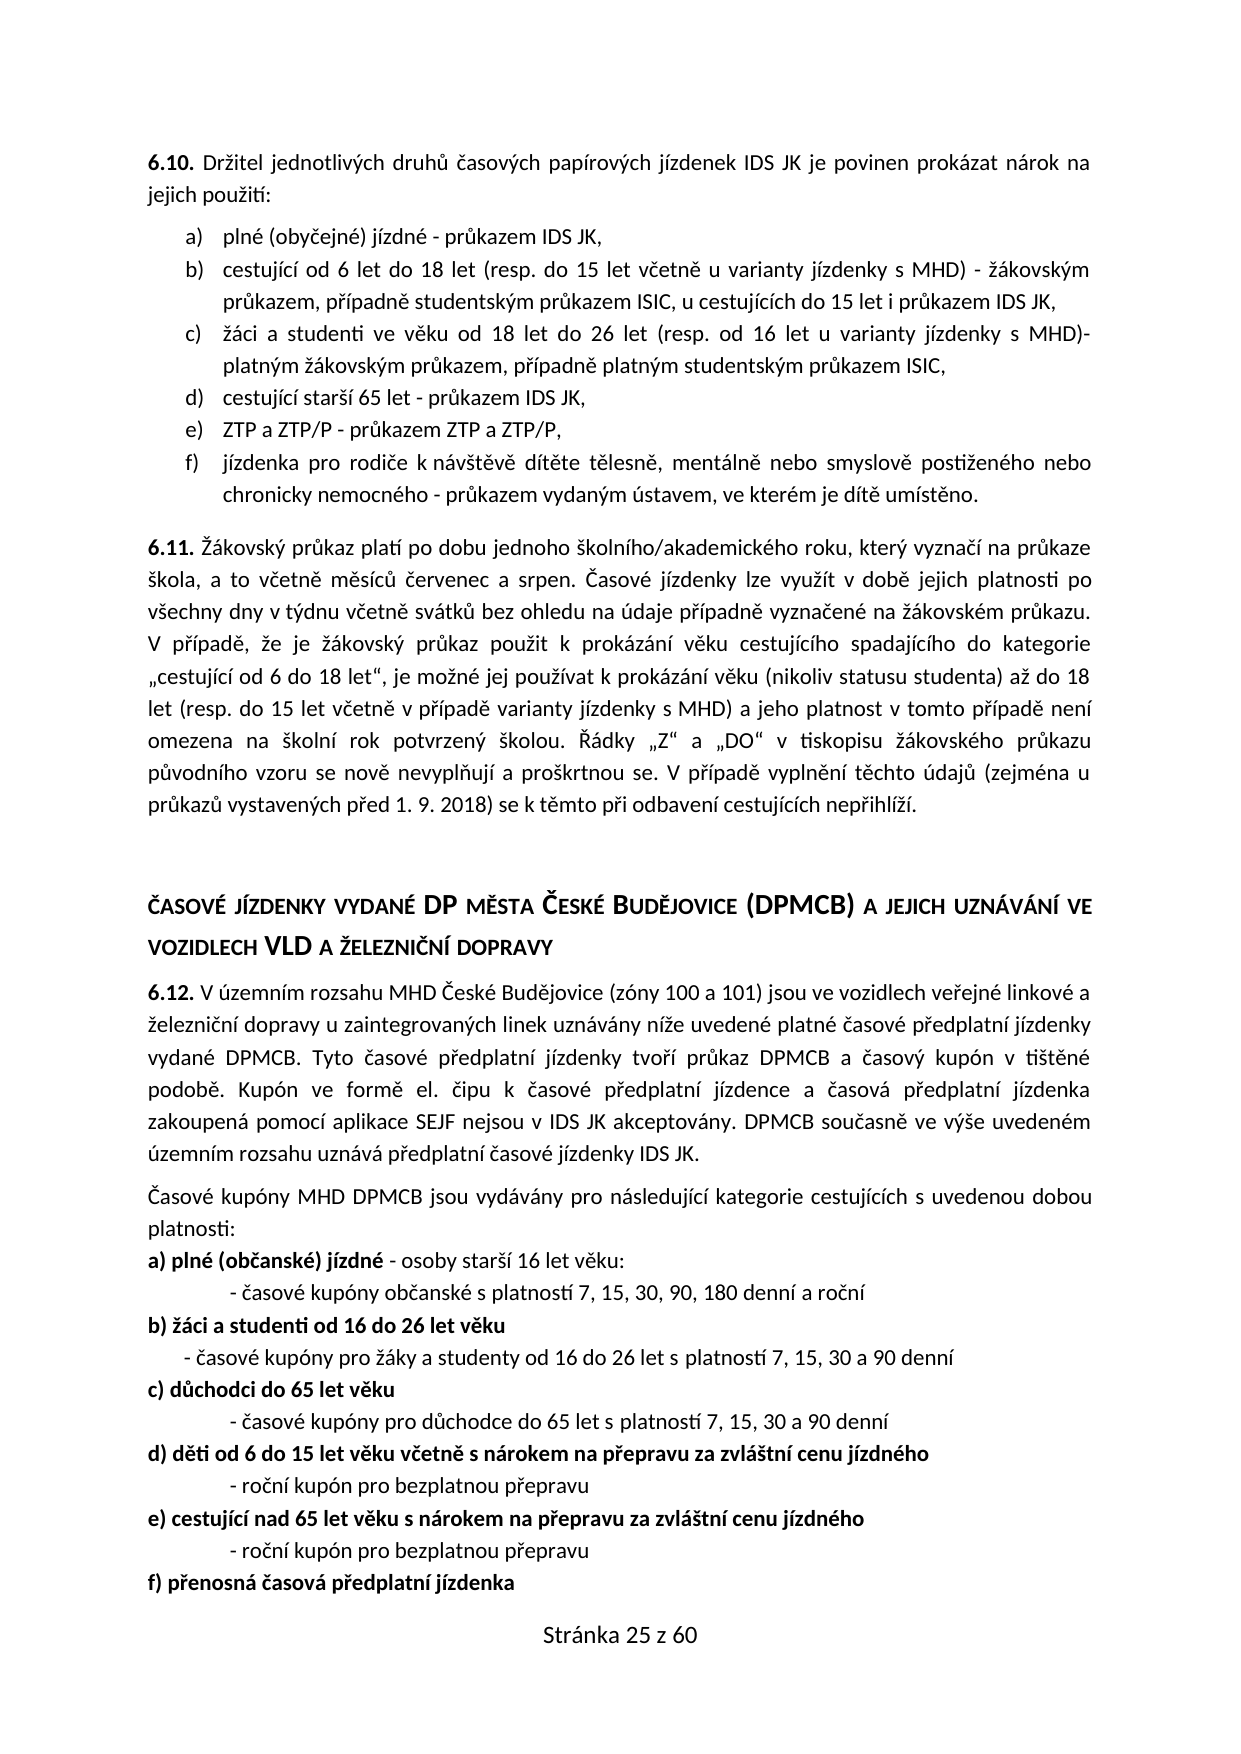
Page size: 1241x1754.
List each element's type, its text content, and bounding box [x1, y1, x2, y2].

text 6.11. Žákovský průkaz platí po dobu jednoho školního/akademického roku, který vyznačí na průkaze škola, a to včetně měsíců červenec a srpen. Časové jízdenky lze využít v době jejich platnosti po všechny dny v týdnu včetně svátků bez ohledu na údaje případně vyznačené na žákovském průkazu. V případě, že je žákovský průkaz použit k prokázání věku cestujícího spadajícího do kategorie „cestující od 6 do 18 let“, je možné jej používat k prokázání věku (nikoliv statusu studenta) až do 18 let (resp. do 15 let včetně v případě varianty jízdenky s MHD) a jeho platnost v tomto případě není omezena na školní rok potvrzený školou. Řádky „Z“ a „DO“ v tiskopisu žákovského průkazu původního vzoru se nově nevyplňují a proškrtnou se. V případě vyplnění těchto údajů (zejména u průkazů vystavených před 1. 9. 2018) se k těmto při odbavení cestujících nepřihlíží. [148, 533, 1092, 818]
text - roční kupón pro bezplatnou přepravu [229, 1536, 1092, 1564]
text 6.10. Držitel jednotlivých druhů časových papírových jízdenek IDS JK je povinen prokázat nárok na jejich použití: [148, 148, 1092, 208]
text a) plné (občanské) jízdné - osoby starší 16 let věku: [148, 1246, 1092, 1274]
text c) důchodci do 65 let věku [148, 1375, 1092, 1403]
text časové jízdenky vydané DP města České Budějovice (DPMCB) a jejich uznávání ve vozidlech VLD a železniční dopravy [148, 886, 1092, 963]
list ZTP a ZTP/P - průkazem ZTP a ZTP/P, [185, 416, 1092, 444]
text b) žáci a studenti od 16 do 26 let věku [148, 1311, 1092, 1339]
text 6.12. V územním rozsahu MHD České Budějovice (zóny 100 a 101) jsou ve vozidlech veřejné linkové a železniční dopravy u zaintegrovaných linek uznávány níže uvedené platné časové předplatní jízdenky vydané DPMCB. Tyto časové předplatní jízdenky tvoří průkaz DPMCB a časový kupón v tištěné podobě. Kupón ve formě el. čipu k časové předplatní jízdence a časová předplatní jízdenka zakoupená pomocí aplikace SEJF nejsou v IDS JK akceptovány. DPMCB současně ve výše uvedeném územním rozsahu uznává předplatní časové jízdenky IDS JK. [148, 978, 1092, 1167]
text - časové kupóny pro žáky a studenty od 16 do 26 let s platností 7, 15, 30 a 90 denní [148, 1343, 1092, 1371]
text - časové kupóny občanské s platností 7, 15, 30, 90, 180 denní a roční [229, 1278, 1092, 1307]
text - časové kupóny pro důchodce do 65 let s platností 7, 15, 30 a 90 denní [229, 1407, 1092, 1435]
list plné (obyčejné) jízdné - průkazem IDS JK, [185, 222, 1092, 251]
list cestující starší 65 let - průkazem IDS JK, [185, 383, 1092, 411]
list žáci a studenti ve věku od 18 let do 26 let (resp. od 16 let u varianty jízdenky s MHD)- platným žákovským průkazem, případně platným studentským průkazem ISIC, [185, 319, 1092, 379]
text Časové kupóny MHD DPMCB jsou vydávány pro následující kategorie cestujících s uvedenou dobou platnosti: [148, 1182, 1092, 1242]
text - roční kupón pro bezplatnou přepravu [229, 1472, 1092, 1500]
text e) cestující nad 65 let věku s nárokem na přepravu za zvláštní cenu jízdného [148, 1504, 1092, 1532]
list jízdenka pro rodiče k návštěvě dítěte tělesně, mentálně nebo smyslově postiženého nebo chronicky nemocného - průkazem vydaným ústavem, ve kterém je dítě umístěno. [185, 448, 1092, 508]
text d) děti od 6 do 15 let věku včetně s nárokem na přepravu za zvláštní cenu jízdného [148, 1439, 1092, 1467]
text f) přenosná časová předplatní jízdenka [148, 1568, 1092, 1596]
list cestující od 6 let do 18 let (resp. do 15 let včetně u varianty jízdenky s MHD) - žákovským průkazem, případně studentským průkazem ISIC, u cestujících do 15 let i průkazem IDS JK, [185, 255, 1092, 315]
